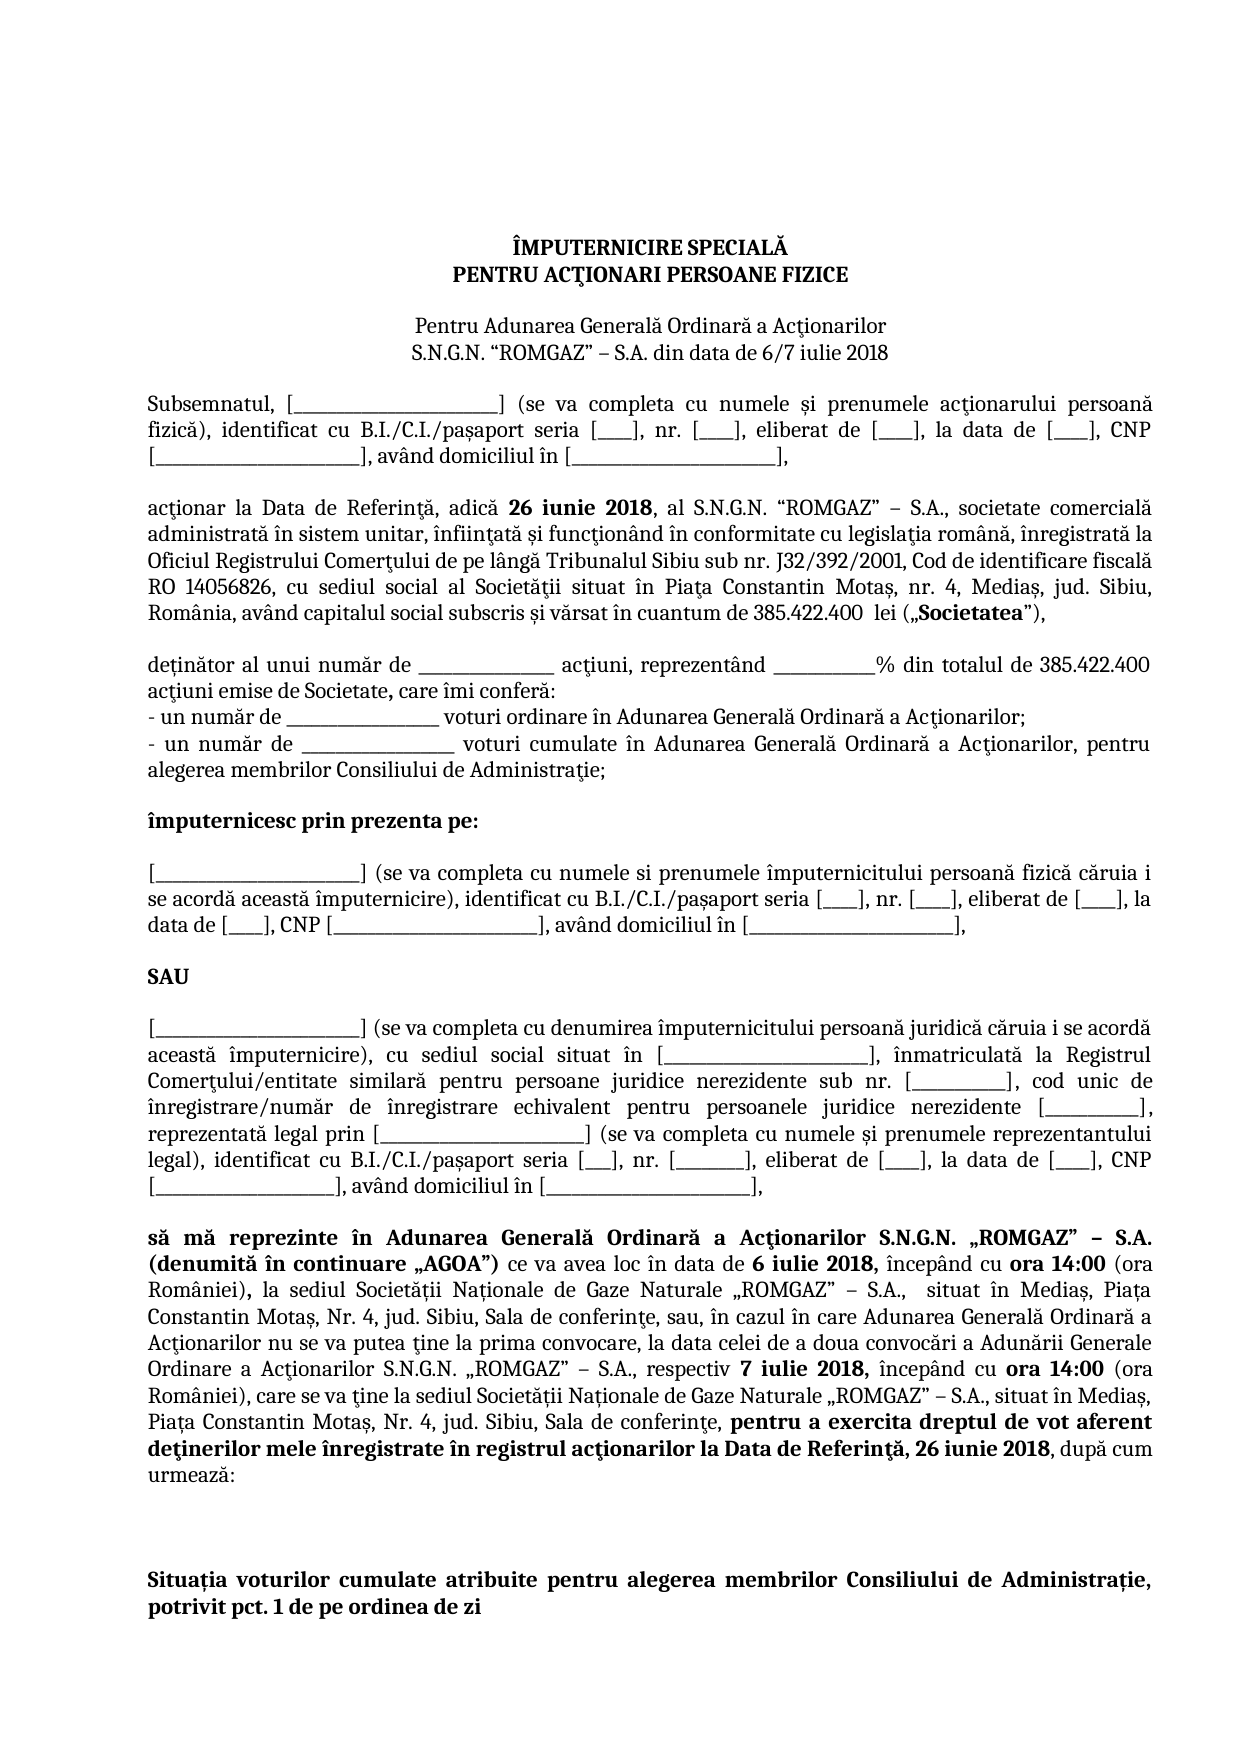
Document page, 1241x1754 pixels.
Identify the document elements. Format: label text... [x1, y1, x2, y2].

text Situația voturilor cumulate atribuite pentru alegerea membrilor Consiliului de Administrație, potrivit pct. 1 de pe ordinea de zi [148, 1567, 1153, 1620]
text Pentru Adunarea Generală Ordinară a Acţionarilor [148, 313, 1153, 339]
text [________________________] (se va completa cu denumirea împuternicitului persoană juridică căruia i se acordă această împuternicire), cu sediul social situat în [________________________], înmatriculată la Registrul Comerţului/entitate similară pentru persoane juridice nerezidente sub nr. [___________], cod unic de înregistrare/număr de înregistrare echivalent pentru persoanele juridice nerezidente [___________], reprezentată legal prin [________________________] (se va completa cu numele şi prenumele reprezentantului legal), identificat cu B.I./C.I./paşaport seria [___], nr. [________], eliberat de [____], la data de [____], CNP [_____________________], având domiciliul în [________________________], [148, 1015, 1153, 1199]
text împuternicesc prin prezenta pe: [148, 808, 1153, 834]
text - un număr de __________________ voturi cumulate în Adunarea Generală Ordinară a Acţionarilor, pentru alegerea membrilor Consiliului de Administraţie; [148, 731, 1151, 783]
text S.N.G.N. “ROMGAZ” – S.A. din data de 6/7 iulie 2018 [148, 339, 1153, 366]
text [________________________] (se va completa cu numele si prenumele împuternicitului persoană fizică căruia i se acordă această împuternicire), identificat cu B.I./C.I./paşaport seria [____], nr. [____], eliberat de [____], la data de [____], CNP [________________________], având domiciliul în [________________________], [148, 859, 1153, 939]
text ÎMPUTERNICIRE SPECIALĂ [148, 235, 1153, 262]
text PENTRU ACŢIONARI PERSOANE FIZICE [148, 262, 1153, 288]
text să mă reprezinte în Adunarea Generală Ordinară a Acţionarilor S.N.G.N. „ROMGAZ” – S.A. (denumită în continuare „AGOA”) ce va avea loc în data de 6 iulie 2018, începând cu ora 14:00 (ora României), la sediul Societății Naționale de Gaze Naturale „ROMGAZ” – S.A., situat în Mediaş, Piața Constantin Motaș, Nr. 4, jud. Sibiu, Sala de conferinţe, sau, în cazul în care Adunarea Generală Ordinară a Acţionarilor nu se va putea ţine la prima convocare, la data celei de a doua convocări a Adunării Generale Ordinare a Acţionarilor S.N.G.N. „ROMGAZ” – S.A., respectiv 7 iulie 2018, începând cu ora 14:00 (ora României), care se va ţine la sediul Societății Naționale de Gaze Naturale „ROMGAZ” – S.A., situat în Mediaş, Piața Constantin Motaș, Nr. 4, jud. Sibiu, Sala de conferinţe, pentru a exercita dreptul de vot aferent deţinerilor mele înregistrate în registrul acţionarilor la Data de Referinţă, 26 iunie 2018, după cum urmează: [148, 1224, 1153, 1488]
text SAU [148, 964, 1153, 990]
text Subsemnatul, [________________________] (se va completa cu numele şi prenumele acţionarului persoană fizică), identificat cu B.I./C.I./paşaport seria [____], nr. [____], eliberat de [____], la data de [____], CNP [________________________], având domiciliul în [________________________], [148, 391, 1153, 470]
text - un număr de __________________ voturi ordinare în Adunarea Generală Ordinară a Acţionarilor; [148, 704, 1153, 731]
text acţionar la Data de Referinţă, adică 26 iunie 2018, al S.N.G.N. “ROMGAZ” – S.A., societate comercială administrată în sistem unitar, înfiinţată şi funcţionând în conformitate cu legislaţia română, înregistrată la Oficiul Registrului Comerţului de pe lângă Tribunalul Sibiu sub nr. J32/392/2001, Cod de identificare fiscală RO 14056826, cu sediul social al Societăţii situat în Piaţa Constantin Motaş, nr. 4, Mediaş, jud. Sibiu, România, având capitalul social subscris şi vărsat în cuantum de 385.422.400 lei („Societatea”), [148, 495, 1153, 626]
text deținător al unui număr de ________________ acţiuni, reprezentând ____________% din totalul de 385.422.400 acţiuni emise de Societate, care îmi conferă: [148, 651, 1151, 704]
